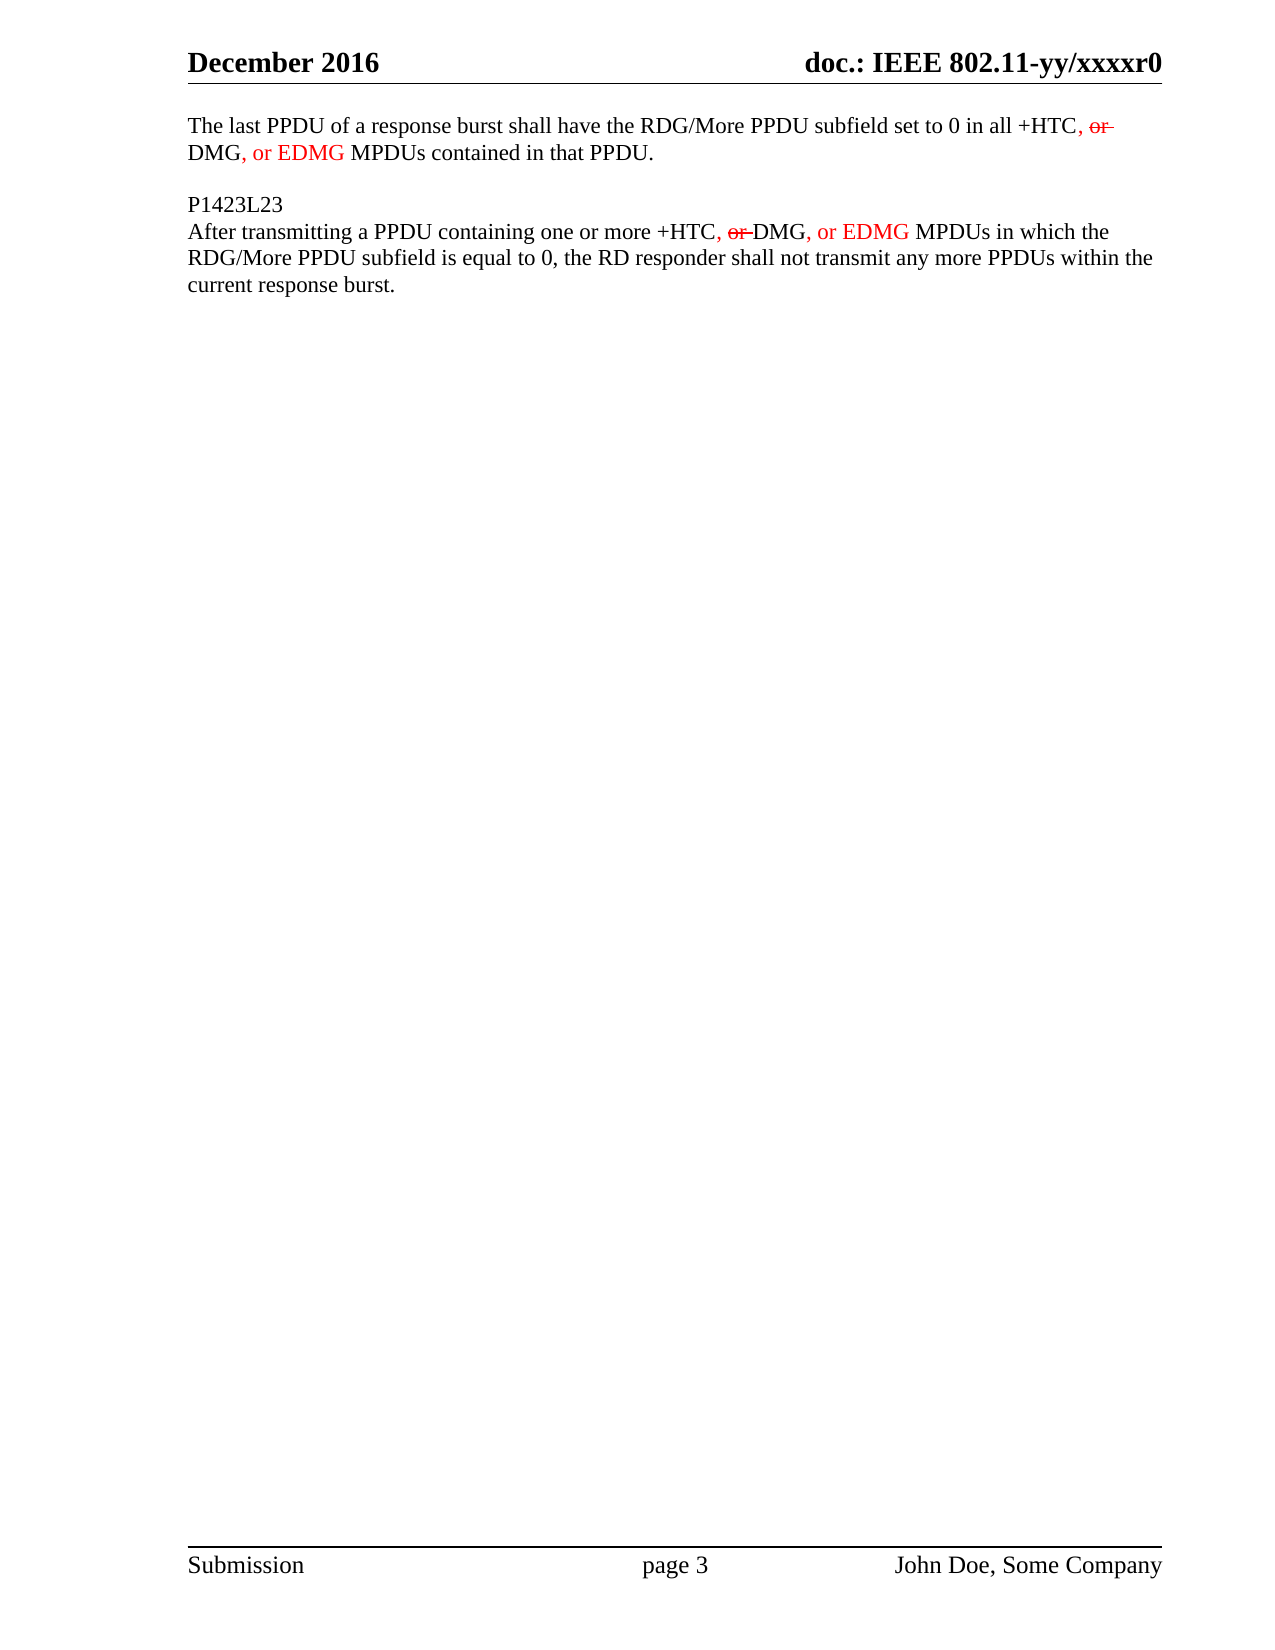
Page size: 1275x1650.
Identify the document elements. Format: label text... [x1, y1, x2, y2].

text After transmitting a PPDU containing one or more +HTC, or DMG, or EDMG MPDUs in which the RDG/More PPDU subfield is equal to 0, the RD responder shall not transmit any more PPDUs within the current response burst. [187, 218, 1162, 297]
text P1423L23 [187, 192, 1162, 218]
text The last PPDU of a response burst shall have the RDG/More PPDU subfield set to 0 in all +HTC, or DMG, or EDMG MPDUs contained in that PPDU. [187, 112, 1162, 165]
